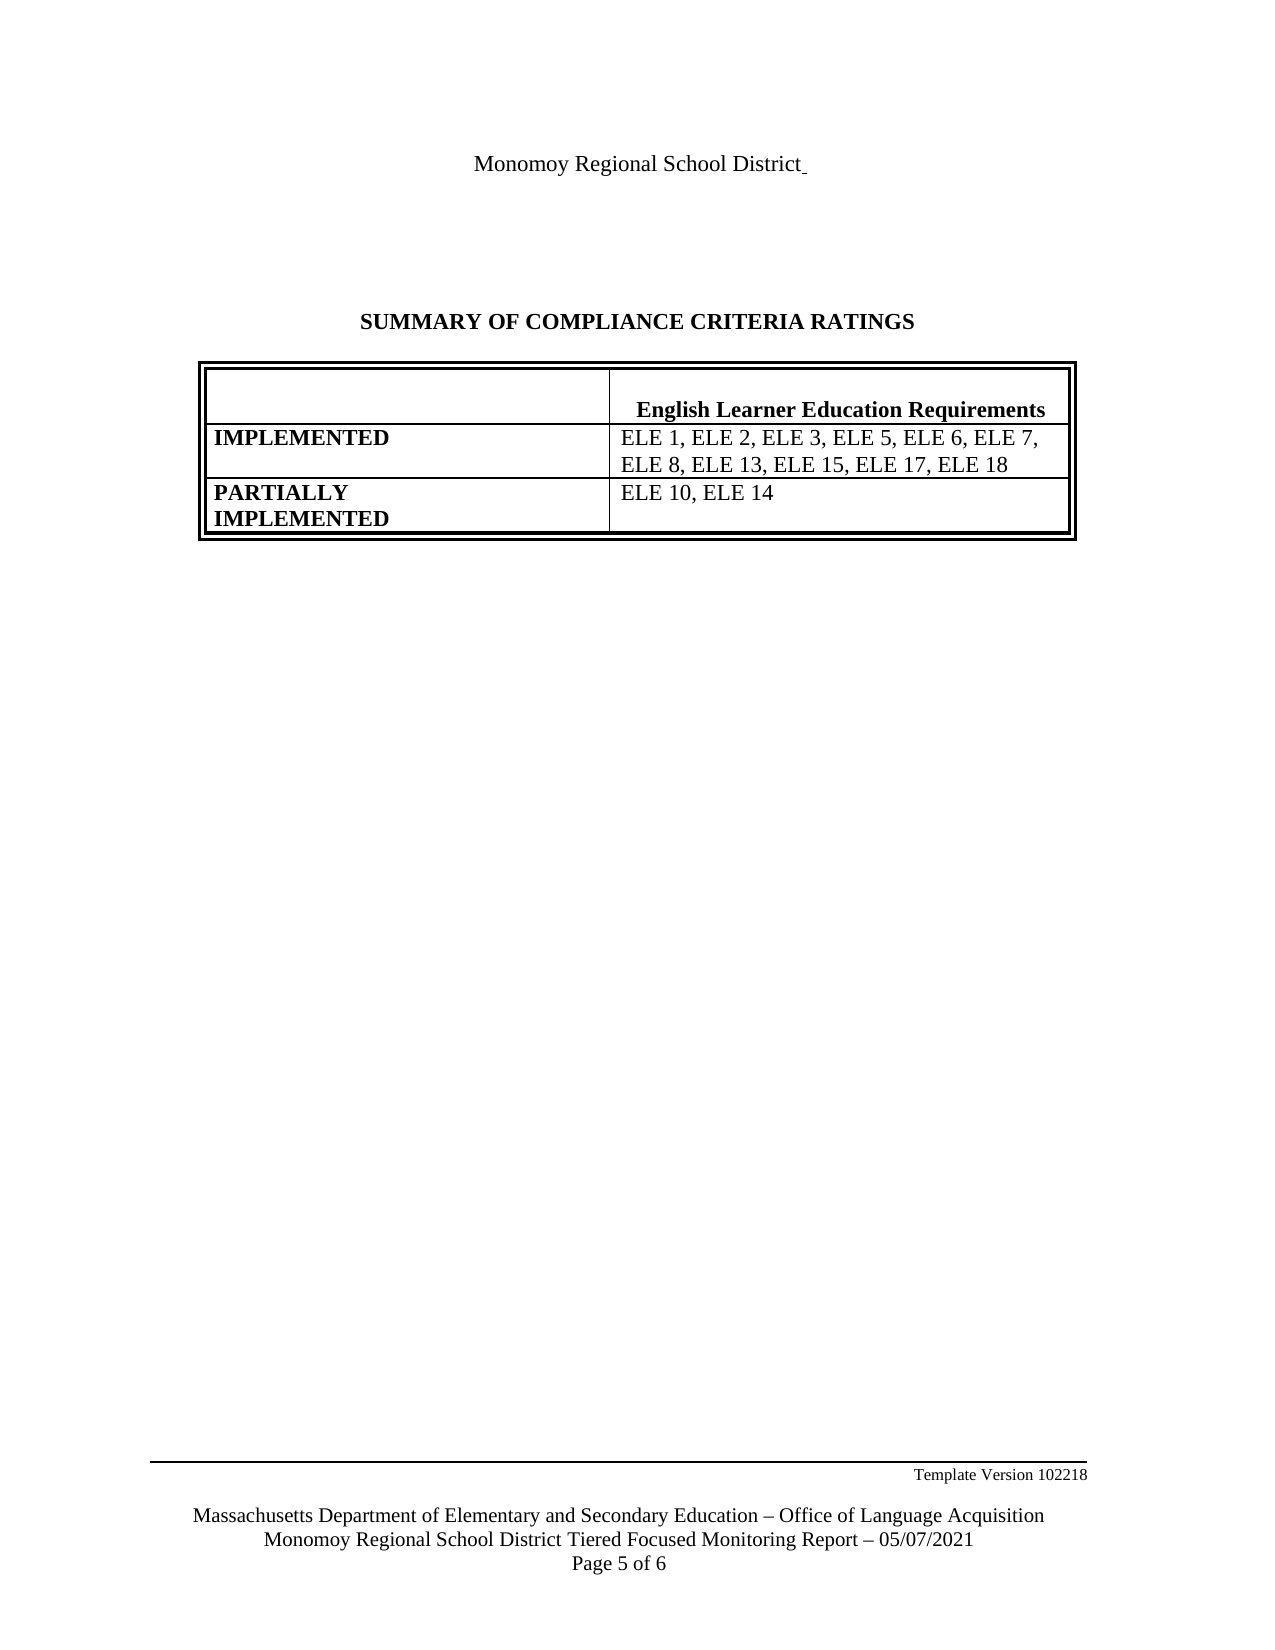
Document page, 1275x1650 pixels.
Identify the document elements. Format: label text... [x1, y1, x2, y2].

table_cell ELE 1, ELE 2, ELE 3, ELE 5, ELE 6, ELE 7, ELE 8, ELE 13, ELE 15, ELE 17, ELE 18 [610, 425, 1068, 477]
text Monomoy Regional School District [150, 150, 1125, 176]
text SUMMARY OF COMPLIANCE CRITERIA RATINGS [75, 308, 1200, 334]
table_cell ELE 10, ELE 14 [610, 479, 1068, 531]
table_header English Learner Education Requirements [609, 364, 1073, 423]
table_cell IMPLEMENTED [207, 425, 609, 477]
table_cell PARTIALLY IMPLEMENTED [207, 479, 609, 531]
table_header [203, 364, 609, 423]
